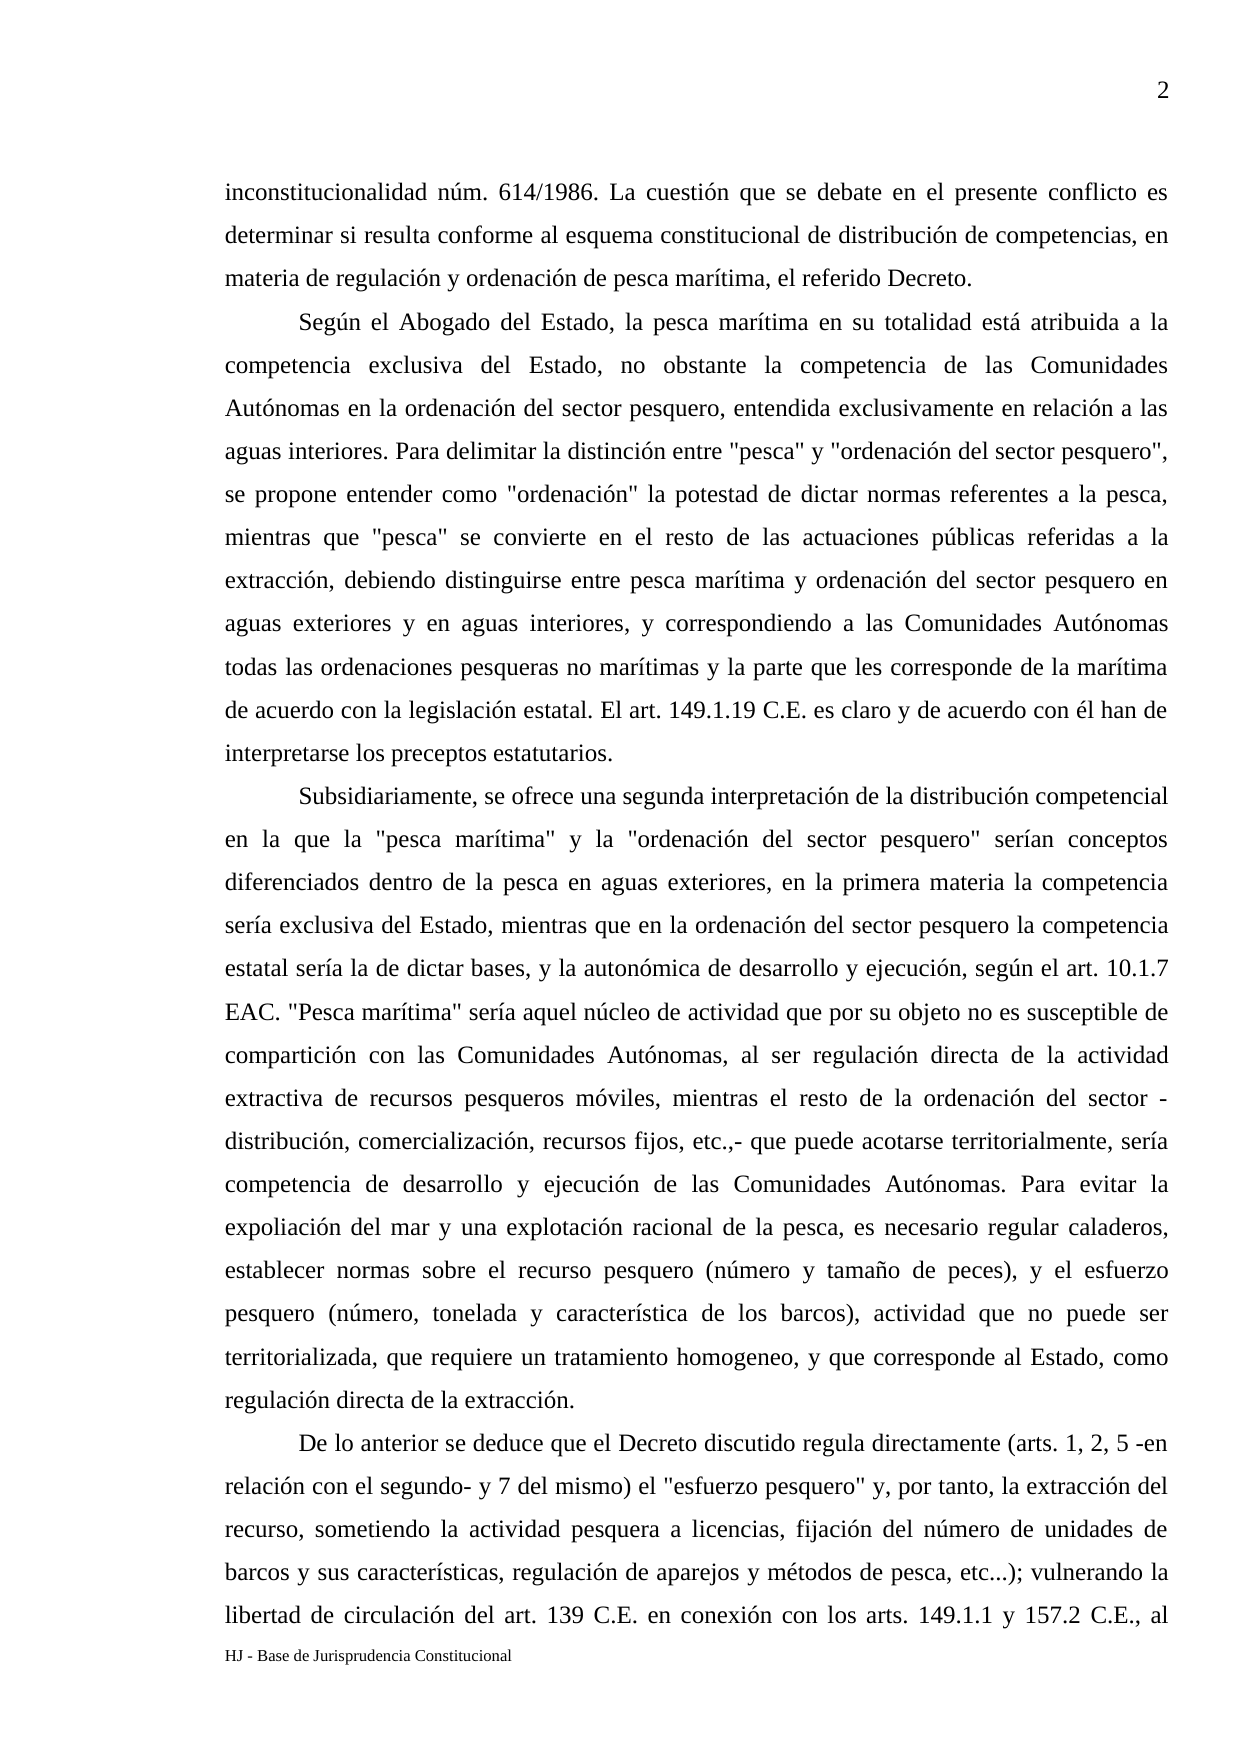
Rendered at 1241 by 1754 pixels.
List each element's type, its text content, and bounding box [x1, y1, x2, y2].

text Subsidiariamente, se ofrece una segunda interpretación de la distribución competencial en la que la "pesca marítima" y la "ordenación del sector pesquero" serían conceptos diferenciados dentro de la pesca en aguas exteriores, en la primera materia la competencia sería exclusiva del Estado, mientras que en la ordenación del sector pesquero la competencia estatal sería la de dictar bases, y la autonómica de desarrollo y ejecución, según el art. 10.1.7 EAC. "Pesca marítima" sería aquel núcleo de actividad que por su objeto no es susceptible de compartición con las Comunidades Autónomas, al ser regulación directa de la actividad extractiva de recursos pesqueros móviles, mientras el resto de la ordenación del sector -distribución, comercialización, recursos fijos, etc.,- que puede acotarse territorialmente, sería competencia de desarrollo y ejecución de las Comunidades Autónomas. Para evitar la expoliación del mar y una explotación racional de la pesca, es necesario regular caladeros, establecer normas sobre el recurso pesquero (número y tamaño de peces), y el esfuerzo pesquero (número, tonelada y característica de los barcos), actividad que no puede ser territorializada, que requiere un tratamiento homogeneo, y que corresponde al Estado, como regulación directa de la extracción. [224, 781, 1169, 1413]
text Según el Abogado del Estado, la pesca marítima en su totalidad está atribuida a la competencia exclusiva del Estado, no obstante la competencia de las Comunidades Autónomas en la ordenación del sector pesquero, entendida exclusivamente en relación a las aguas interiores. Para delimitar la distinción entre "pesca" y "ordenación del sector pesquero", se propone entender como "ordenación" la potestad de dictar normas referentes a la pesca, mientras que "pesca" se convierte en el resto de las actuaciones públicas referidas a la extracción, debiendo distinguirse entre pesca marítima y ordenación del sector pesquero en aguas exteriores y en aguas interiores, y correspondiendo a las Comunidades Autónomas todas las ordenaciones pesqueras no marítimas y la parte que les corresponde de la marítima de acuerdo con la legislación estatal. El art. 149.1.19 C.E. es claro y de acuerdo con él han de interpretarse los preceptos estatutarios. [224, 307, 1169, 767]
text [224, 177, 1169, 292]
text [224, 1428, 1169, 1629]
